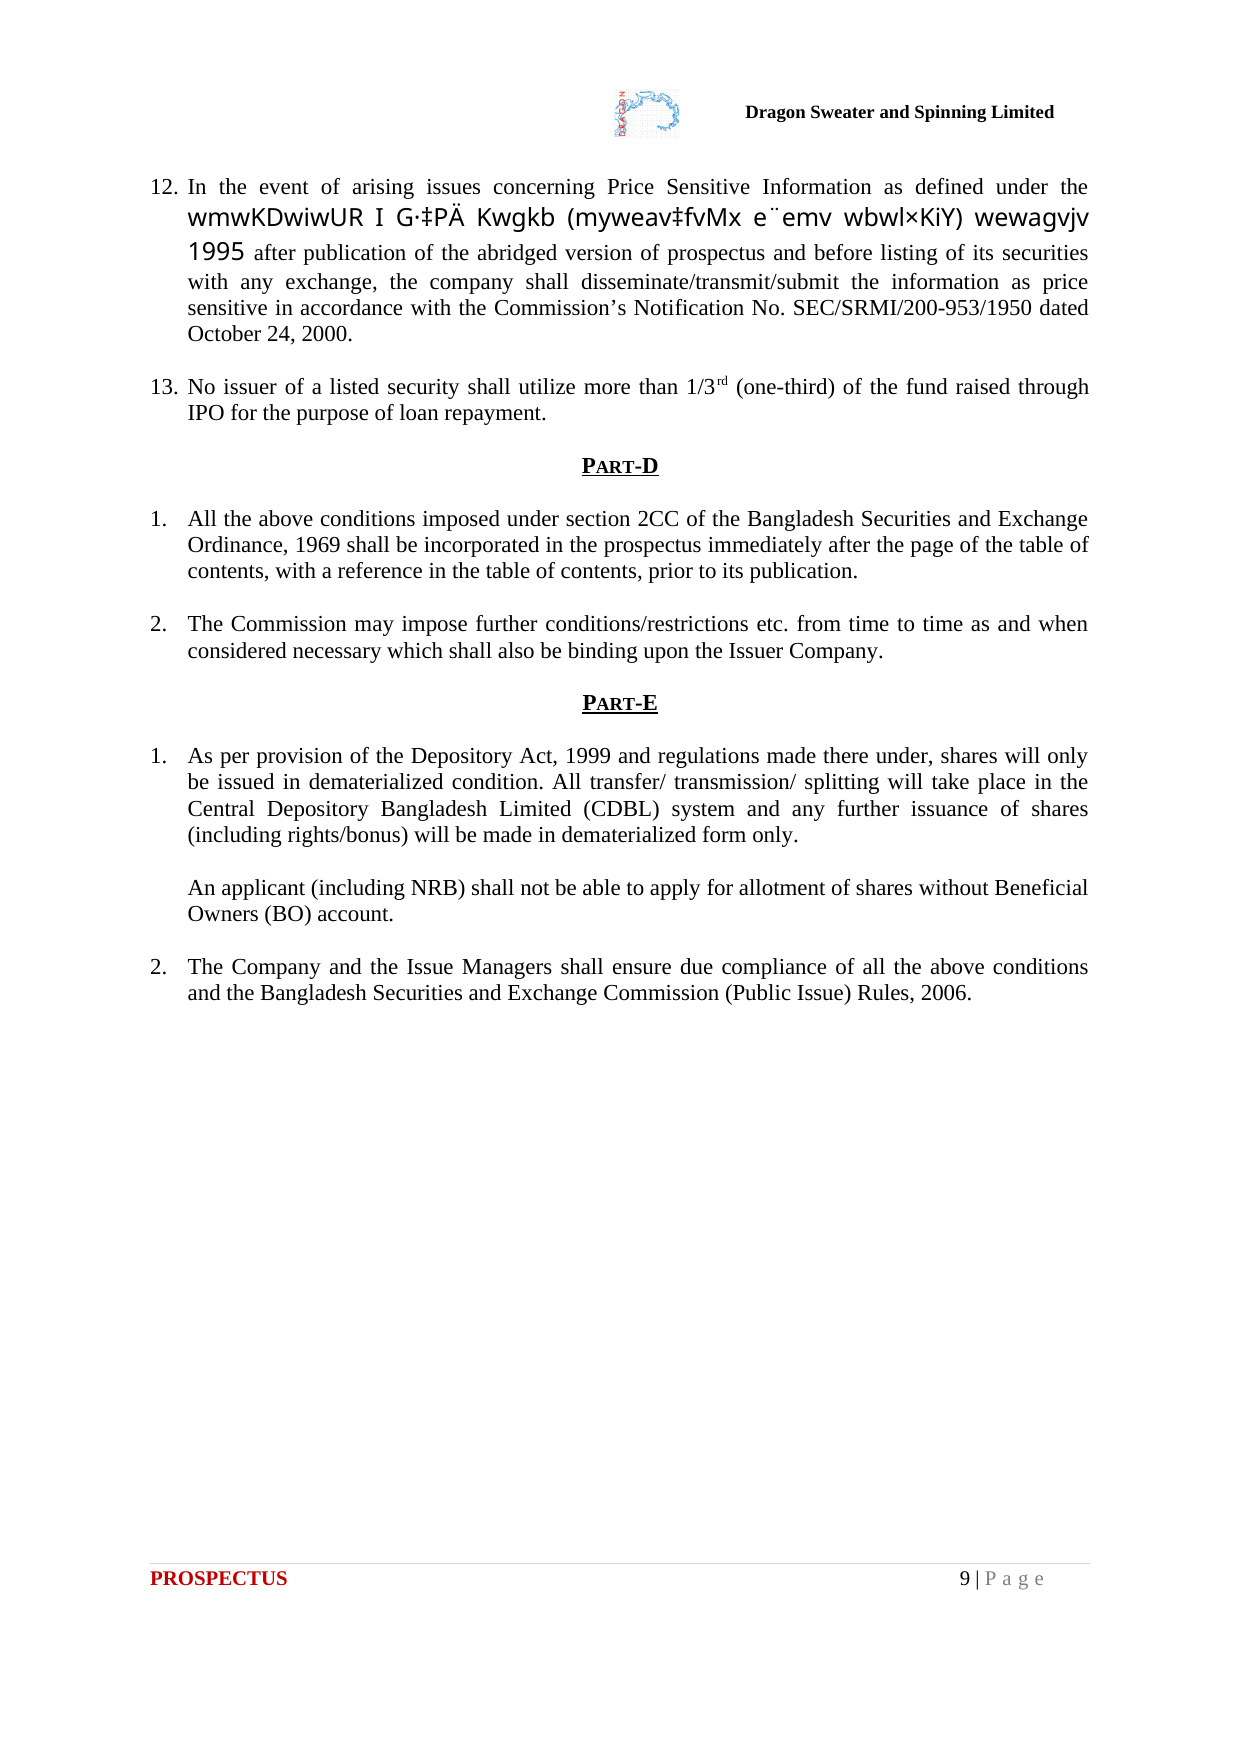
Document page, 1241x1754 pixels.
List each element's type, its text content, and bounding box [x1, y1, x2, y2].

text Part-D [150, 452, 1090, 478]
picture [613, 89, 681, 139]
list As per provision of the Depository Act, 1999 and regulations made there under, shares will only be issued in dematerialized condition. All transfer/ transmission/ splitting will take place in the Central Depository Bangladesh Limited (CDBL) system and any further issuance of shares (including rights/bonus) will be made in dematerialized form only. [150, 742, 1090, 847]
text Part-E [150, 689, 1090, 716]
list The Commission may impose further conditions/restrictions etc. from time to time as and when considered necessary which shall also be binding upon the Issuer Company. [150, 610, 1090, 663]
text An applicant (including NRB) shall not be able to apply for allotment of shares without Beneficial Owners (BO) account. [187, 874, 1090, 927]
list All the above conditions imposed under section 2CC of the Bangladesh Securities and Exchange Ordinance, 1969 shall be incorporated in the prospectus immediately after the page of the table of contents, with a reference in the table of contents, prior to its publication. [150, 505, 1090, 584]
list The Company and the Issue Managers shall ensure due compliance of all the above conditions and the Bangladesh Securities and Exchange Commission (Public Issue) Rules, 2006. [150, 953, 1090, 1006]
list In the event of arising issues concerning Price Sensitive Information as defined under the wmwKDwiwUR I G·‡PÄ Kwgkb (myweav‡fvMx e¨emv wbwl×KiY) wewagvjv 1995 after publication of the abridged version of prospectus and before listing of its securities with any exchange, the company shall disseminate/transmit/submit the information as price sensitive in accordance with the Commission’s Notification No. SEC/SRMI/200-953/1950 dated October 24, 2000. [150, 173, 1090, 347]
list No issuer of a listed security shall utilize more than 1/3rd (one-third) of the fund raised through IPO for the purpose of loan repayment. [150, 373, 1090, 426]
